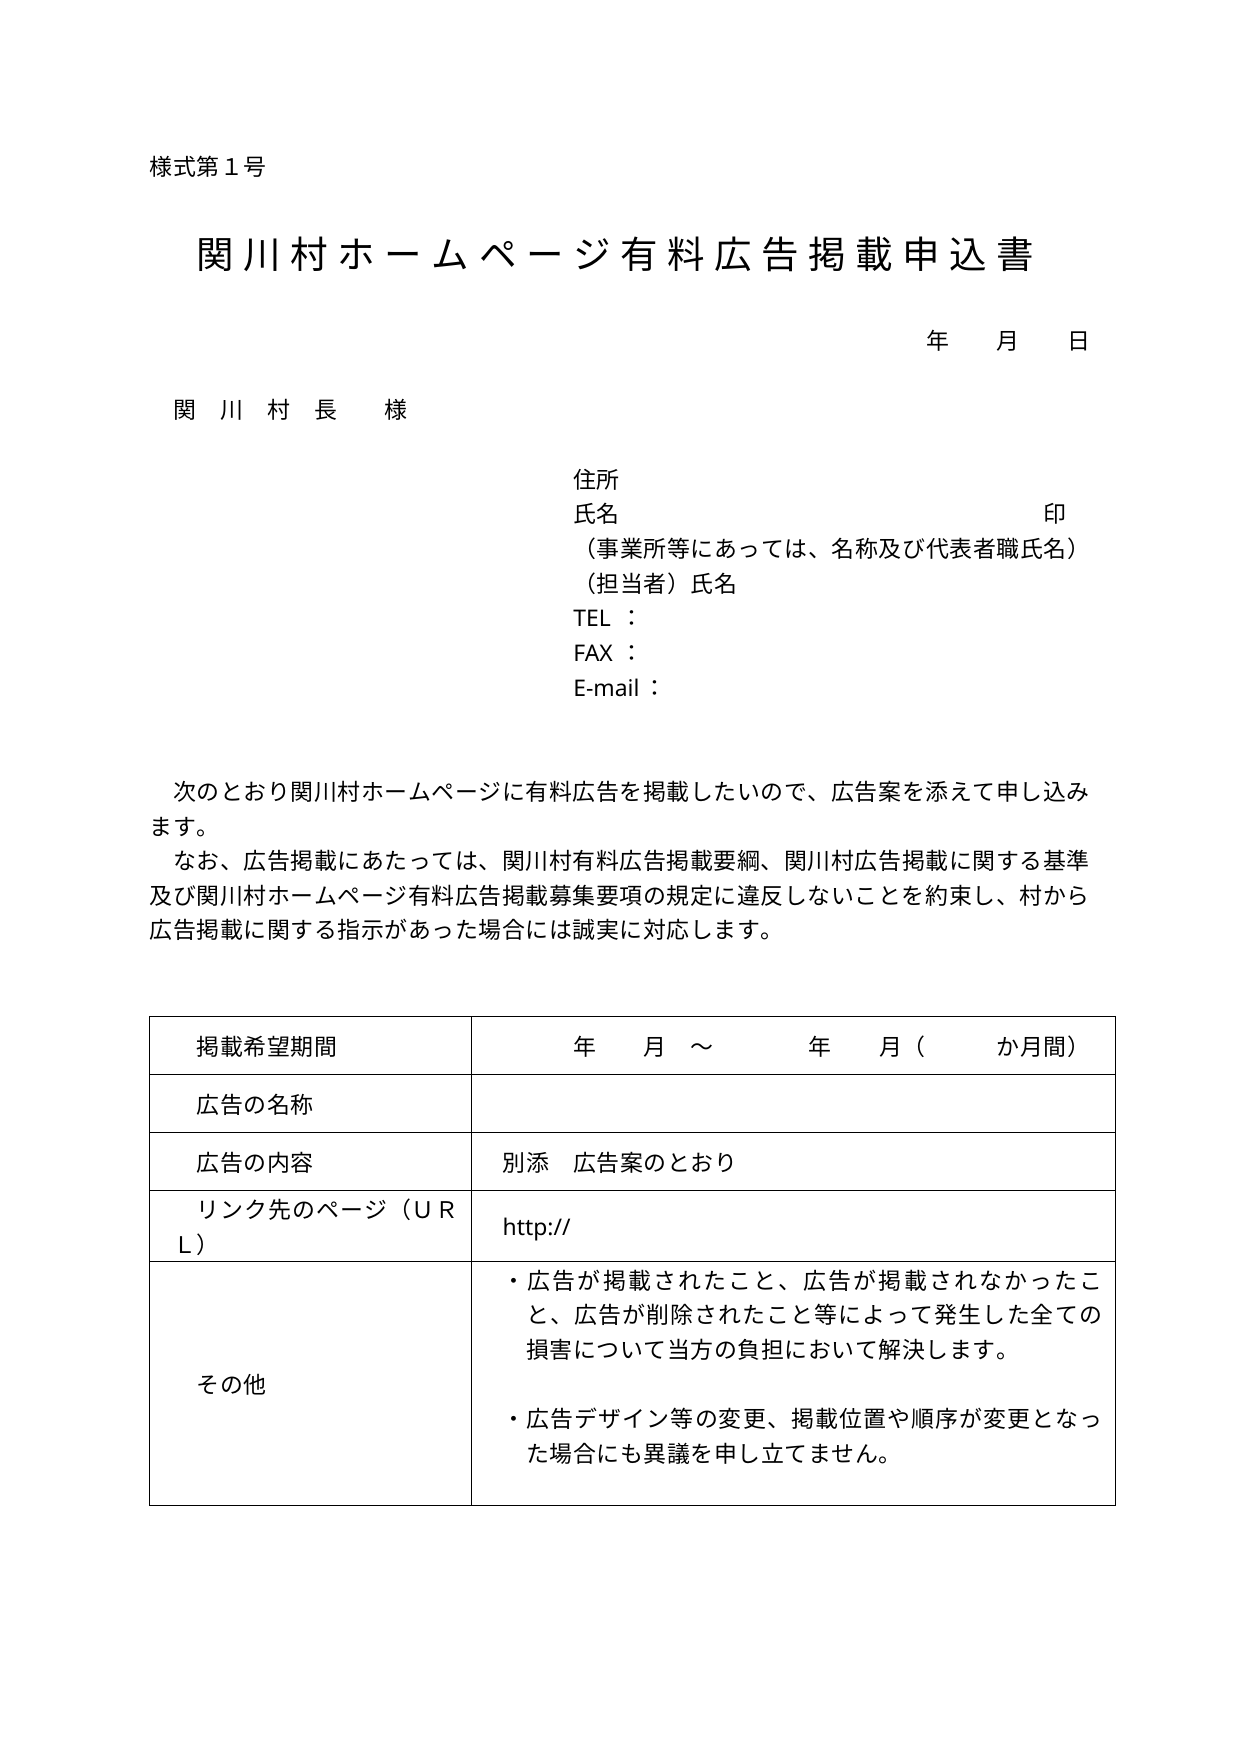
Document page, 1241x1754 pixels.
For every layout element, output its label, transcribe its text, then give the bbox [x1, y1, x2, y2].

text FAX： [556, 634, 1091, 669]
text 年 月 日 [149, 322, 1091, 357]
table_cell 広告の名称 [150, 1075, 471, 1132]
table_cell http:// [472, 1191, 1115, 1261]
table_header 掲載希望期間 [150, 1017, 471, 1074]
text なお、広告掲載にあたっては、関川村有料広告掲載要綱、関川村広告掲載に関する基準及び関川村ホームページ有料広告掲載募集要項の規定に違反しないことを約束し、村から広告掲載に関する指示があった場合には誠実に対応します。 [149, 842, 1091, 946]
table_cell [472, 1075, 1115, 1132]
text （事業所等にあっては、名称及び代表者職氏名） [556, 530, 1091, 565]
text E-mail： [556, 669, 1091, 703]
text 氏名 印 [556, 495, 1091, 530]
table_header 年 月 ～ 年 月（ か月間） [472, 1017, 1115, 1074]
table_cell 広告の内容 [150, 1133, 471, 1190]
table_cell 別添 広告案のとおり [472, 1133, 1115, 1190]
table_cell ・広告が掲載されたこと、広告が掲載されなかったこと、広告が削除されたこと等によって発生した全ての損害について当方の負担において解決します。 ・広告デザイン等の変更、掲載位置や順序が変更となった場合にも異議を申し立てません。 [472, 1262, 1115, 1505]
table_cell その他 [150, 1262, 471, 1505]
text 住所 [556, 461, 1091, 495]
text 関川村ホームページ有料広告掲載申込書 [149, 218, 1091, 287]
text 関 川 村 長 様 [149, 391, 1091, 426]
table_cell リンク先のページ（ＵＲＬ） [150, 1191, 471, 1261]
text （担当者）氏名 [556, 565, 1091, 599]
text 様式第１号 [149, 148, 1091, 183]
text TEL： [556, 599, 1091, 634]
text 次のとおり関川村ホームページに有料広告を掲載したいので、広告案を添えて申し込みます。 [149, 773, 1091, 842]
